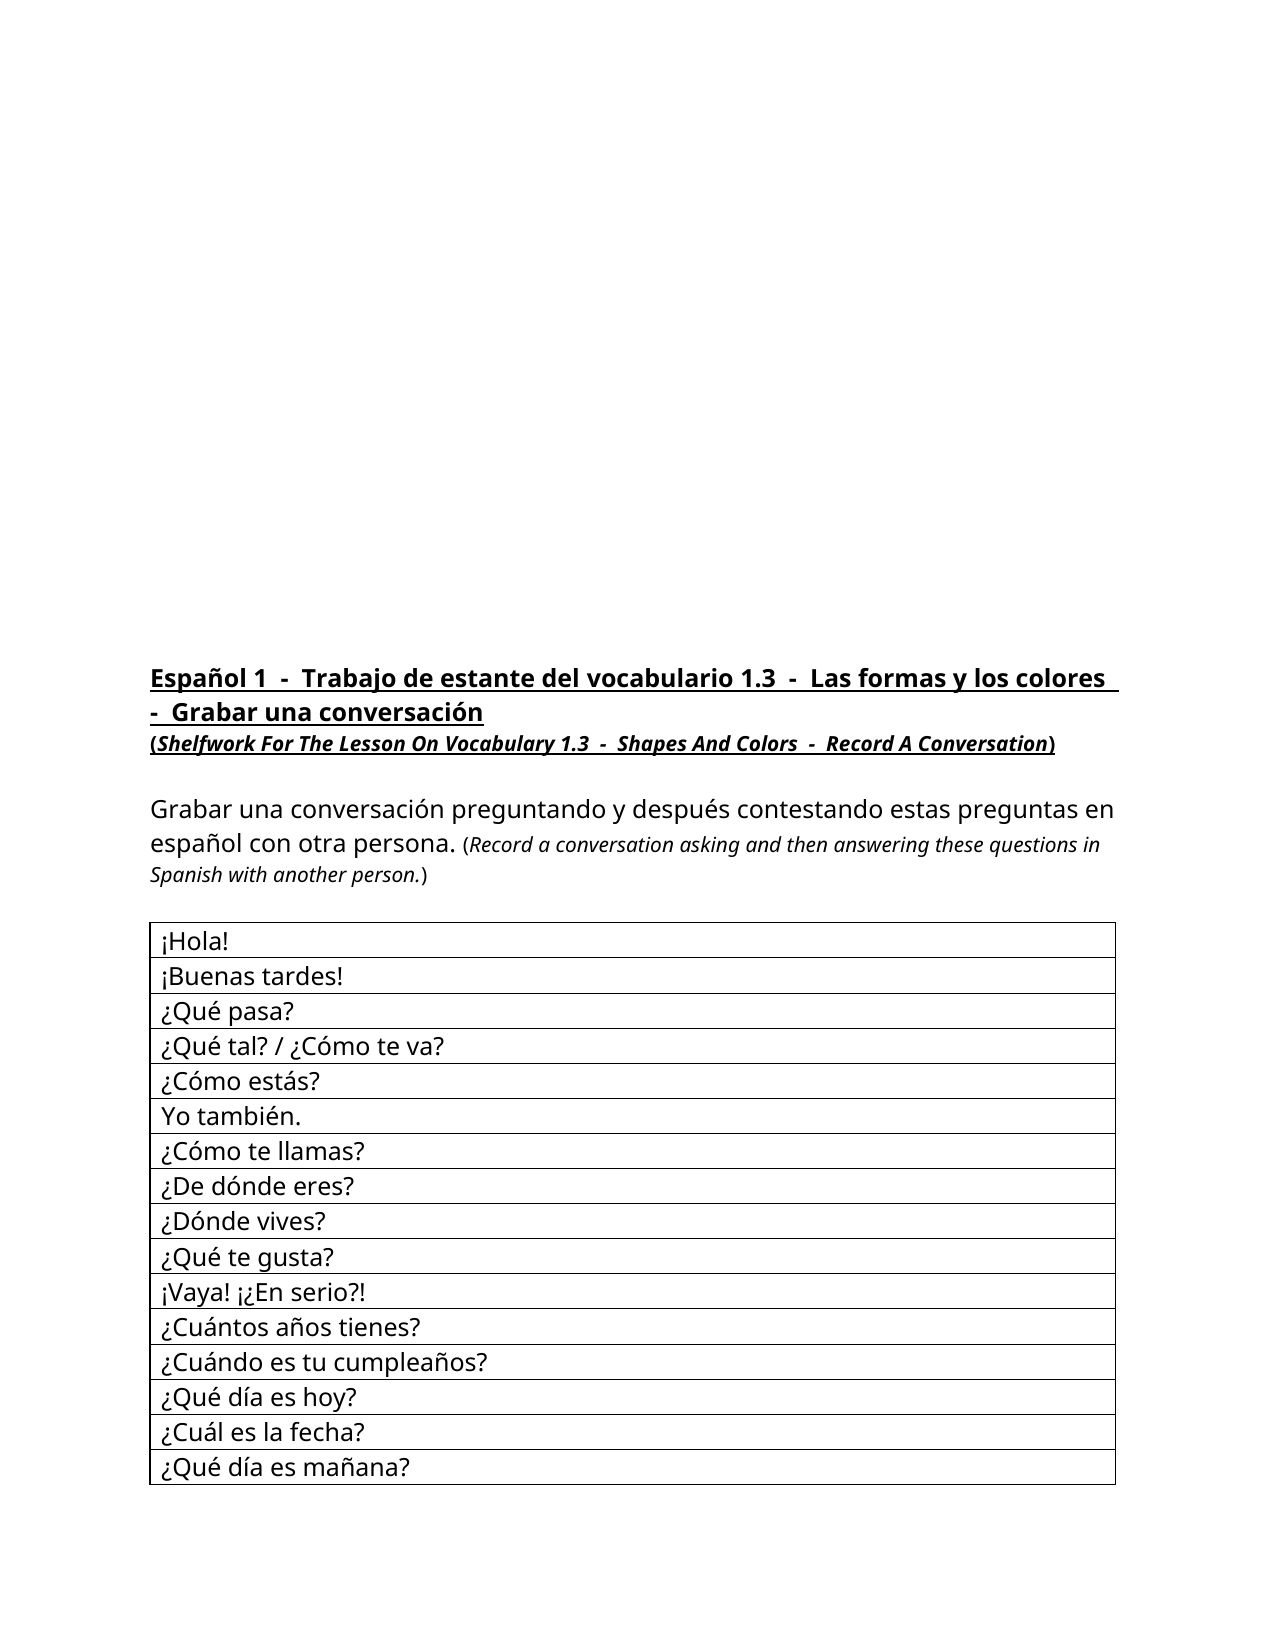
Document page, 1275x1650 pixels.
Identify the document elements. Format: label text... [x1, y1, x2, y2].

text (Shelfwork For The Lesson On Vocabulary 1.3 - Shapes And Colors - Record A Conversation) [150, 729, 1125, 757]
table_cell ¿Cómo estás? [151, 1064, 1115, 1098]
table_cell ¿Qué te gusta? [151, 1239, 1115, 1273]
table_header ¡Hola! [151, 923, 1115, 957]
table_cell ¿Cuándo es tu cumpleaños? [151, 1345, 1115, 1378]
table_cell ¿De dónde eres? [151, 1169, 1115, 1203]
table_cell ¿Cuál es la fecha? [151, 1415, 1115, 1449]
table_cell ¿Cómo te llamas? [151, 1134, 1115, 1168]
table_cell ¿Qué tal? / ¿Cómo te va? [151, 1029, 1115, 1063]
table_cell ¿Cuántos años tienes? [151, 1309, 1115, 1343]
text Grabar una conversación preguntando y después contestando estas preguntas en español con otra persona. (Record a conversation asking and then answering these questions in Spanish with another person.) [150, 792, 1125, 888]
table_cell ¿Dónde vives? [151, 1204, 1115, 1238]
table_cell ¿Qué día es hoy? [151, 1380, 1115, 1414]
table_cell ¿Qué día es mañana? [151, 1450, 1115, 1484]
table_cell ¡Vaya! ¡¿En serio?! [151, 1274, 1115, 1308]
table_cell ¡Buenas tardes! [151, 958, 1115, 992]
table_cell Yo también. [151, 1099, 1115, 1133]
text Español 1 - Trabajo de estante del vocabulario 1.3 - Las formas y los colores - Grabar una conversación [150, 661, 1125, 729]
table_cell ¿Qué pasa? [151, 994, 1115, 1027]
